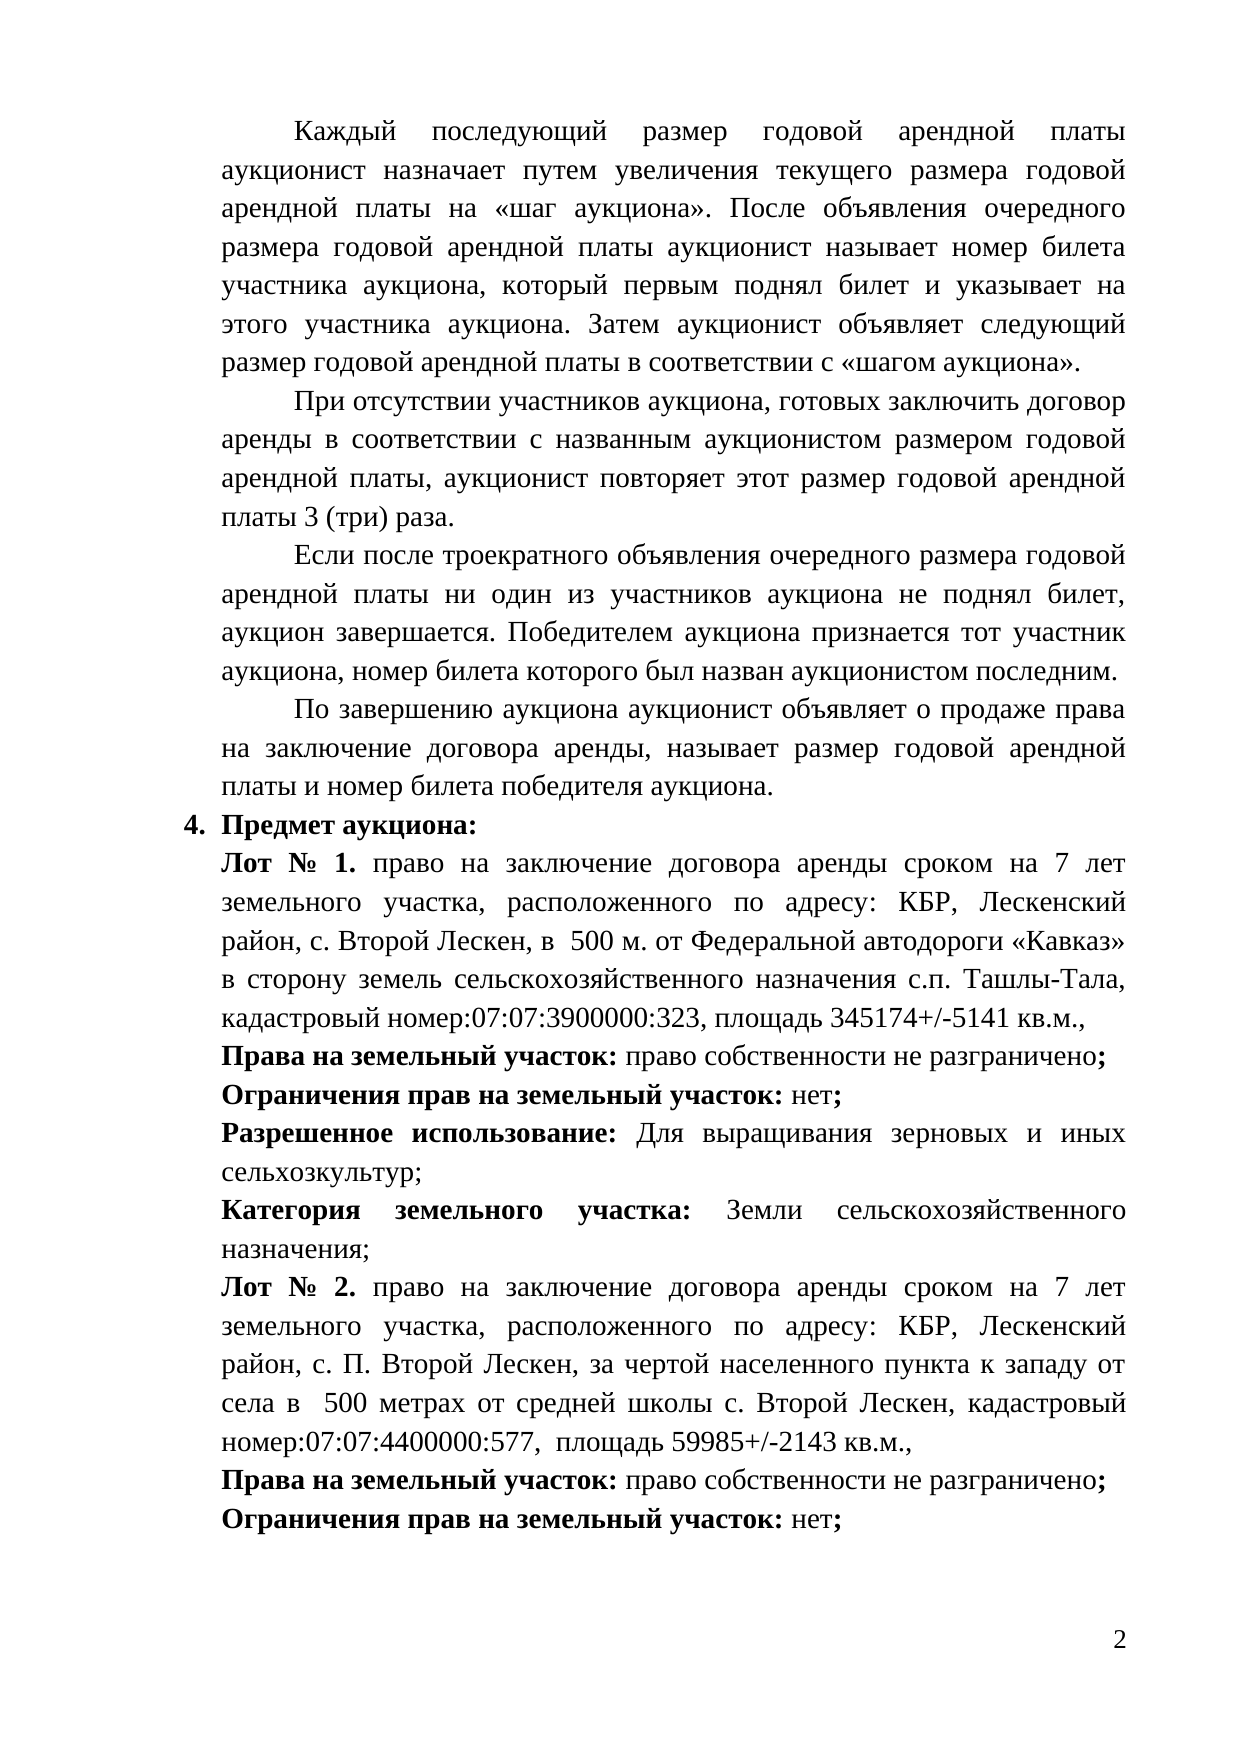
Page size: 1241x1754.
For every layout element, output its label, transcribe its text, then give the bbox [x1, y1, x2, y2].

list Разрешенное использование: Для выращивания зерновых и иных сельхозкультур; [221, 1115, 1126, 1187]
list Лот № 2. право на заключение договора аренды сроком на 7 лет земельного участка, расположенного по адресу: КБР, Лескенский район, с. П. Второй Лескен, за чертой населенного пункта к западу от села в 500 метрах от средней школы с. Второй Лескен, кадастровый номер:07:07:4400000:577, площадь 59985+/-2143 кв.м., [221, 1269, 1126, 1457]
list Предмет аукциона: [184, 807, 1126, 841]
list Если после троекратного объявления очередного размера годовой арендной платы ни один из участников аукциона не поднял билет, аукцион завершается. Победителем аукциона признается тот участник аукциона, номер билета которого был назван аукционистом последним. [221, 537, 1126, 686]
list Каждый последующий размер годовой арендной платы аукционист назначает путем увеличения текущего размера годовой арендной платы на «шаг аукциона». После объявления очередного размера годовой арендной платы аукционист называет номер билета участника аукциона, который первым поднял билет и указывает на этого участника аукциона. Затем аукционист объявляет следующий размер годовой арендной платы в соответствии с «шагом аукциона». [221, 113, 1126, 378]
list Права на земельный участок: право собственности не разграничено; [221, 1462, 1126, 1496]
list По завершению аукциона аукционист объявляет о продаже права на заключение договора аренды, называет размер годовой арендной платы и номер билета победителя аукциона. [221, 691, 1126, 802]
list Категория земельного участка: Земли сельскохозяйственного назначения; [221, 1192, 1126, 1264]
list Ограничения прав на земельный участок: нет; [221, 1077, 1126, 1110]
list При отсутствии участников аукциона, готовых заключить договор аренды в соответствии с названным аукционистом размером годовой арендной платы, аукционист повторяет этот размер годовой арендной платы 3 (три) раза. [221, 383, 1126, 532]
list Лот № 1. право на заключение договора аренды сроком на 7 лет земельного участка, расположенного по адресу: КБР, Лескенский район, с. Второй Лескен, в 500 м. от Федеральной автодороги «Кавказ» в сторону земель сельскохозяйственного назначения с.п. Ташлы-Тала, кадастровый номер:07:07:3900000:323, площадь 345174+/-5141 кв.м., [221, 846, 1126, 1033]
list Ограничения прав на земельный участок: нет; [221, 1501, 1126, 1534]
list Права на земельный участок: право собственности не разграничено; [221, 1038, 1126, 1072]
